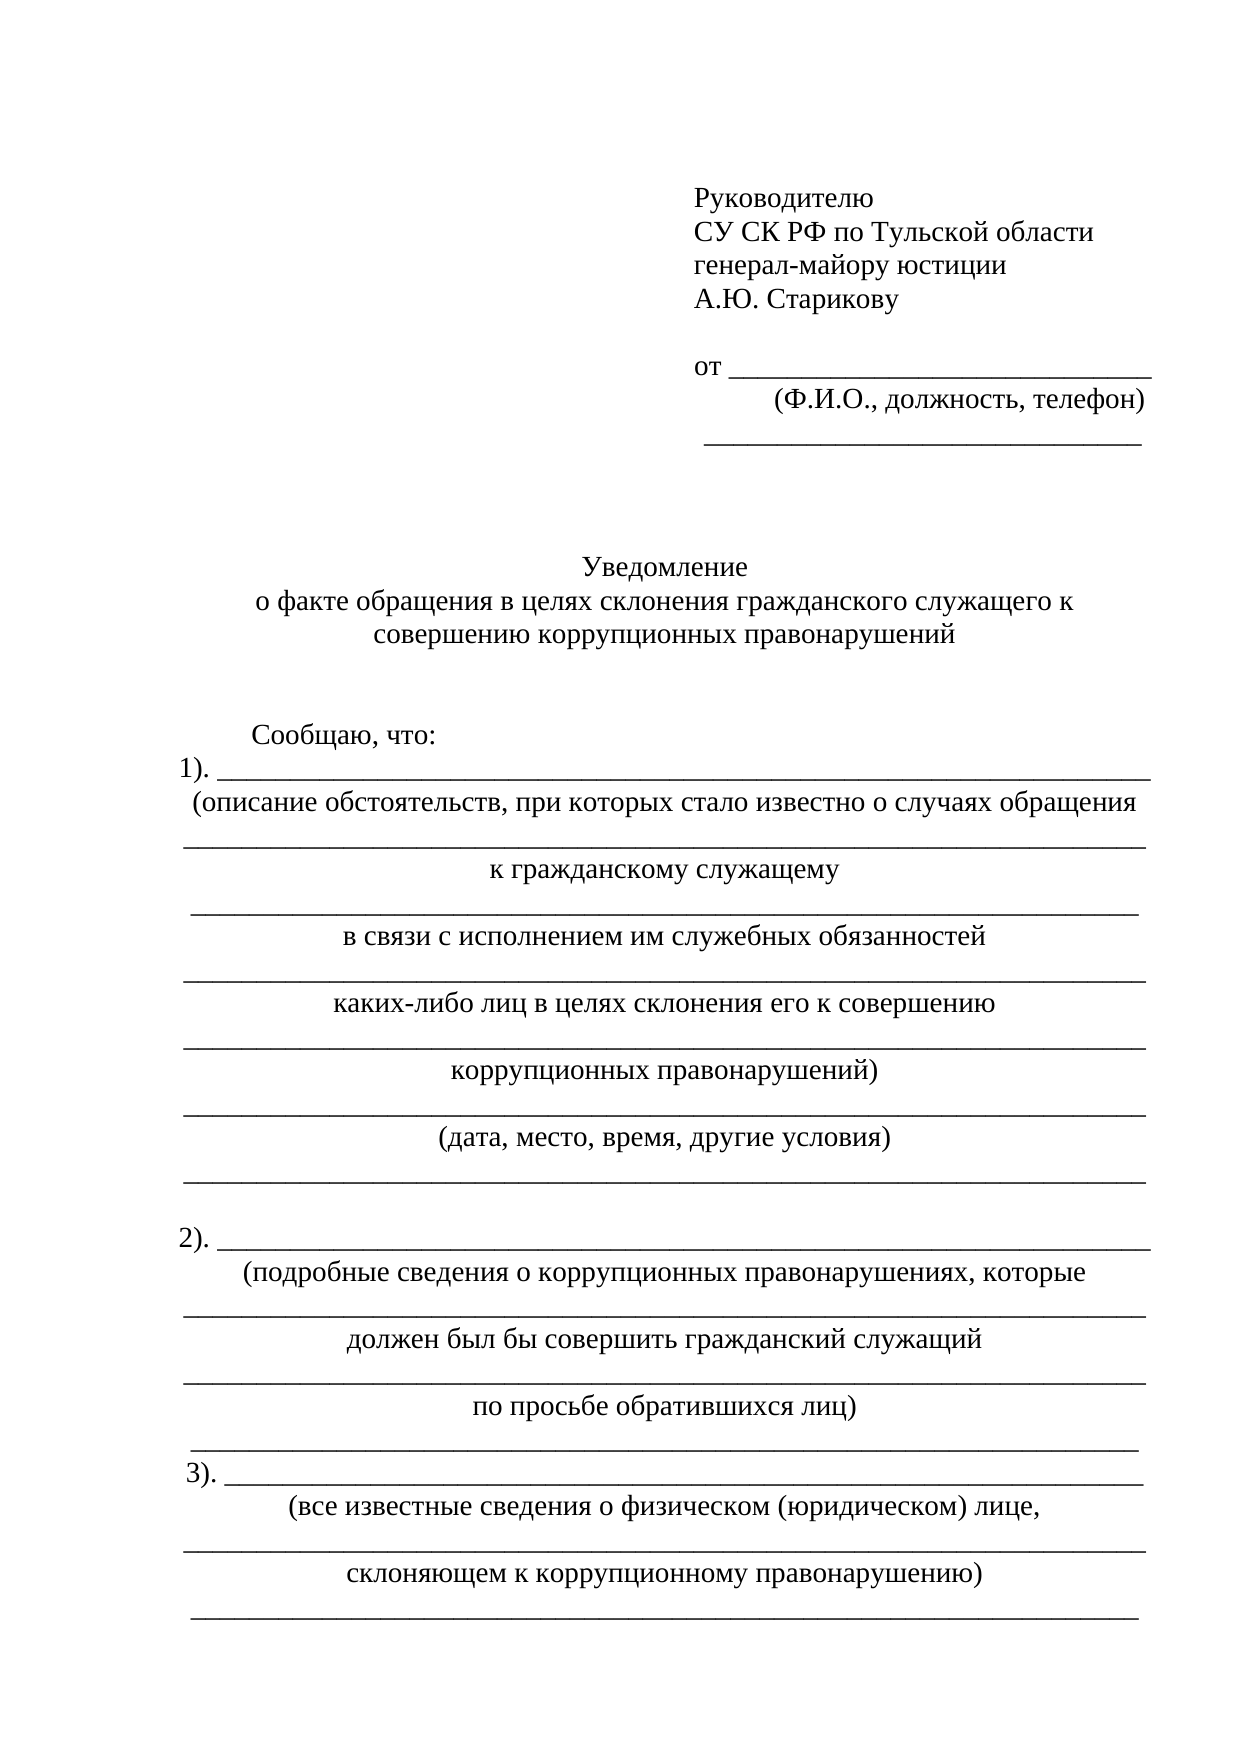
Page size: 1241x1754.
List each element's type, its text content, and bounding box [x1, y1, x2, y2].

text Уведомление [177, 549, 1152, 583]
text коррупционных правонарушений) [177, 1052, 1152, 1086]
text __________________________________________________________________ [177, 952, 1152, 985]
text __________________________________________________________________ [177, 1153, 1152, 1187]
text __________________________________________________________________ [177, 818, 1152, 851]
text 1). ________________________________________________________________ [177, 751, 1152, 784]
text __________________________________________________________________ [177, 1086, 1152, 1119]
text __________________________________________________________________ [177, 1354, 1152, 1388]
text (дата, место, время, другие условия) [177, 1119, 1152, 1153]
text (Ф.И.О., должность, телефон) [693, 382, 1152, 415]
text к гражданскому служащему [177, 851, 1152, 885]
text в связи с исполнением им служебных обязанностей [177, 918, 1152, 952]
text Руководителю [693, 180, 1152, 214]
text (подробные сведения о коррупционных правонарушениях, которые [177, 1254, 1152, 1287]
text склоняющем к коррупционному правонарушению) [177, 1556, 1152, 1589]
text каких-либо лиц в целях склонения его к совершению [177, 985, 1152, 1019]
text (все известные сведения о физическом (юридическом) лице, [177, 1488, 1152, 1522]
text СУ СК РФ по Тульской области [693, 214, 1152, 247]
text __________________________________________________________________ [177, 1287, 1152, 1321]
text по просьбе обратившихся лиц) [177, 1388, 1152, 1421]
text 2). ________________________________________________________________ [177, 1220, 1152, 1254]
text _________________________________________________________________ [177, 1589, 1152, 1623]
text генерал-майору юстиции [693, 247, 1152, 281]
text о факте обращения в целях склонения гражданского служащего к совершению коррупционных правонарушений [177, 583, 1152, 650]
text __________________________________________________________________ [177, 1019, 1152, 1052]
text _________________________________________________________________ [177, 1421, 1152, 1455]
text 3). _______________________________________________________________ [177, 1455, 1152, 1488]
text А.Ю. Старикову [693, 281, 1152, 314]
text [177, 1522, 1152, 1556]
text (описание обстоятельств, при которых стало известно о случаях обращения [177, 784, 1152, 818]
text Сообщаю, что: [177, 717, 1152, 751]
text должен был бы совершить гражданский служащий [177, 1321, 1152, 1354]
text ______________________________ [620, 415, 1152, 449]
text _________________________________________________________________ [177, 885, 1152, 918]
text от _____________________________ [620, 348, 1152, 382]
